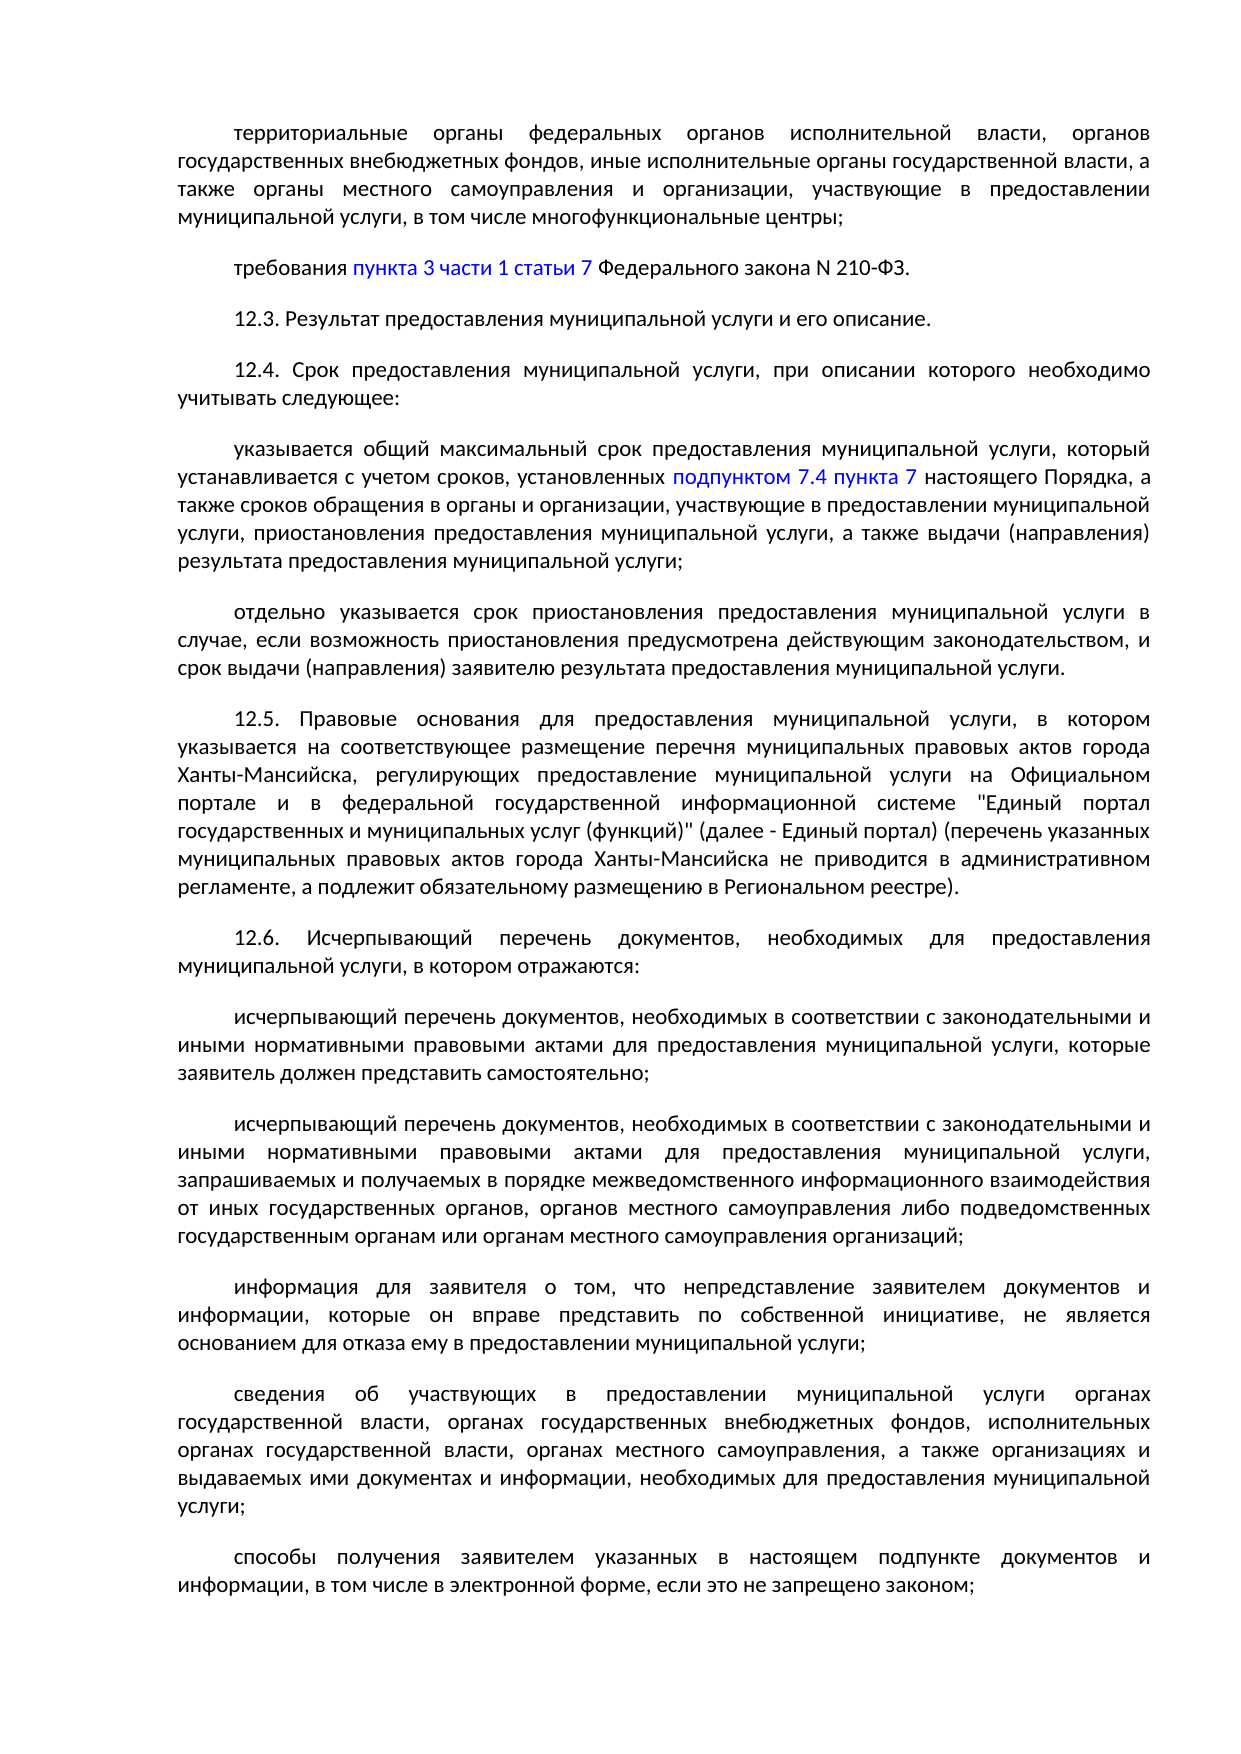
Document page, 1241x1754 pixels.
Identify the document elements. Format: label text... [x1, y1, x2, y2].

text требования пункта 3 части 1 статьи 7 Федерального закона N 210-ФЗ. [177, 253, 1152, 281]
text сведения об участвующих в предоставлении муниципальной услуги органах государственной власти, органах государственных внебюджетных фондов, исполнительных органах государственной власти, органах местного самоуправления, а также организациях и выдаваемых ими документах и информации, необходимых для предоставления муниципальной услуги; [177, 1379, 1152, 1519]
text исчерпывающий перечень документов, необходимых в соответствии с законодательными и иными нормативными правовыми актами для предоставления муниципальной услуги, запрашиваемых и получаемых в порядке межведомственного информационного взаимодействия от иных государственных органов, органов местного самоуправления либо подведомственных государственным органам или органам местного самоуправления организаций; [177, 1109, 1152, 1249]
text 12.3. Результат предоставления муниципальной услуги и его описание. [177, 304, 1152, 332]
text 12.6. Исчерпывающий перечень документов, необходимых для предоставления муниципальной услуги, в котором отражаются: [177, 923, 1152, 979]
text 12.5. Правовые основания для предоставления муниципальной услуги, в котором указывается на соответствующее размещение перечня муниципальных правовых актов города Ханты-Мансийска, регулирующих предоставление муниципальной услуги на Официальном портале и в федеральной государственной информационной системе "Единый портал государственных и муниципальных услуг (функций)" (далее - Единый портал) (перечень указанных муниципальных правовых актов города Ханты-Мансийска не приводится в административном регламенте, а подлежит обязательному размещению в Региональном реестре). [177, 704, 1152, 900]
text информация для заявителя о том, что непредставление заявителем документов и информации, которые он вправе представить по собственной инициативе, не является основанием для отказа ему в предоставлении муниципальной услуги; [177, 1272, 1152, 1356]
text территориальные органы федеральных органов исполнительной власти, органов государственных внебюджетных фондов, иные исполнительные органы государственной власти, а также органы местного самоуправления и организации, участвующие в предоставлении муниципальной услуги, в том числе многофункциональные центры; [177, 118, 1152, 230]
text способы получения заявителем указанных в настоящем подпункте документов и информации, в том числе в электронной форме, если это не запрещено законом; [177, 1542, 1152, 1598]
text указывается общий максимальный срок предоставления муниципальной услуги, который устанавливается с учетом сроков, установленных подпунктом 7.4 пункта 7 настоящего Порядка, а также сроков обращения в органы и организации, участвующие в предоставлении муниципальной услуги, приостановления предоставления муниципальной услуги, а также выдачи (направления) результата предоставления муниципальной услуги; [177, 434, 1152, 574]
text исчерпывающий перечень документов, необходимых в соответствии с законодательными и иными нормативными правовыми актами для предоставления муниципальной услуги, которые заявитель должен представить самостоятельно; [177, 1002, 1152, 1086]
text отдельно указывается срок приостановления предоставления муниципальной услуги в случае, если возможность приостановления предусмотрена действующим законодательством, и срок выдачи (направления) заявителю результата предоставления муниципальной услуги. [177, 597, 1152, 681]
text 12.4. Срок предоставления муниципальной услуги, при описании которого необходимо учитывать следующее: [177, 355, 1152, 411]
